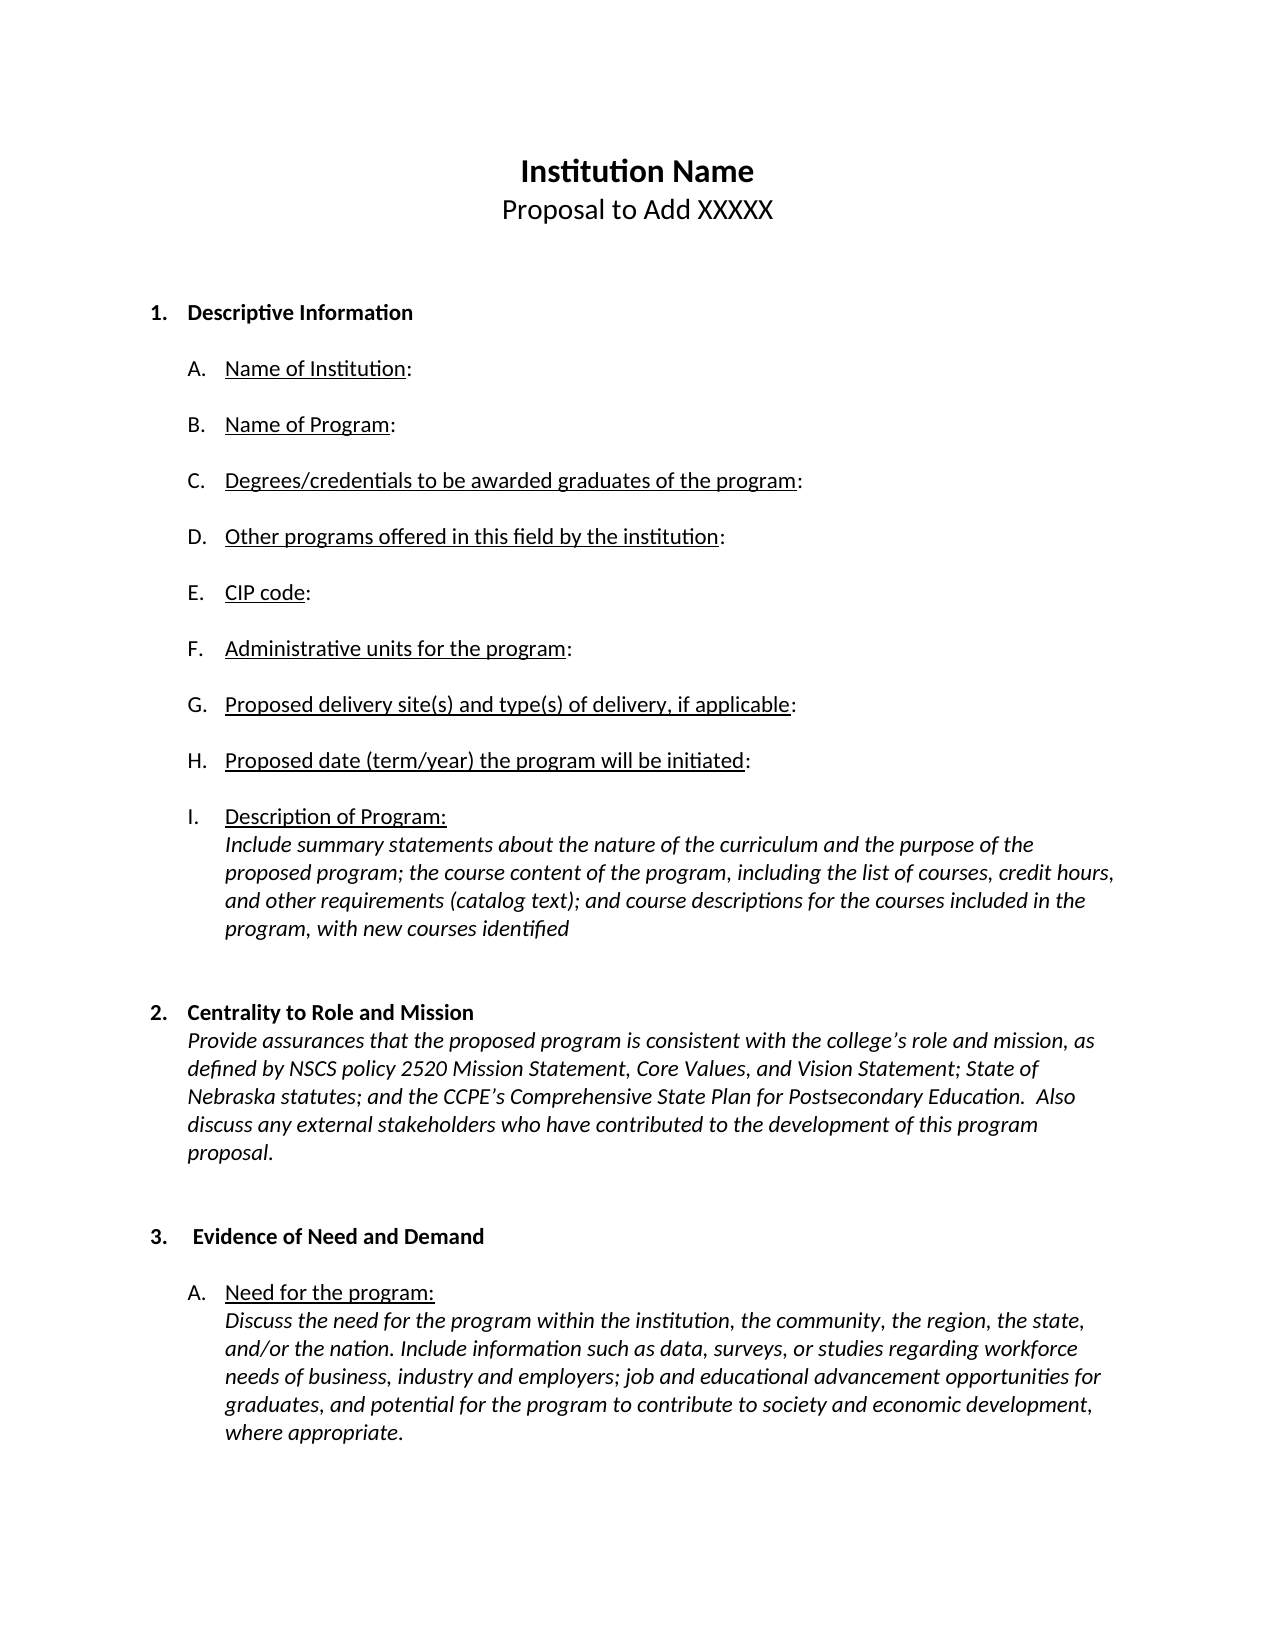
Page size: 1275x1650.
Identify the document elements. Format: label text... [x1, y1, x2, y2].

text Institution Name Proposal to Add XXXXX [150, 150, 1125, 226]
list CIP code: [187, 578, 1125, 606]
list Evidence of Need and Demand [150, 1222, 1125, 1278]
list Degrees/credentials to be awarded graduates of the program: [187, 466, 1125, 494]
list Name of Program: [187, 410, 1125, 466]
list Description of Program: [187, 802, 1125, 830]
list Proposed delivery site(s) and type(s) of delivery, if applicable: [187, 690, 1125, 746]
list Proposed date (term/year) the program will be initiated: [187, 746, 1125, 802]
list Name of Institution: [187, 354, 1125, 410]
list Other programs offered in this field by the institution: [187, 522, 1125, 578]
list Centrality to Role and Mission Provide assurances that the proposed program is consistent with the college’s role and mission, as defined by NSCS policy 2520 Mission Statement, Core Values, and Vision Statement; State of Nebraska statutes; and the CCPE’s Comprehensive State Plan for Postsecondary Education. Also discuss any external stakeholders who have contributed to the development of this program proposal. [150, 998, 1125, 1166]
list Administrative units for the program: [187, 634, 1125, 690]
list Descriptive Information [150, 298, 1125, 354]
text Include summary statements about the nature of the curriculum and the purpose of the proposed program; the course content of the program, including the list of courses, credit hours, and other requirements (catalog text); and course descriptions for the courses included in the program, with new courses identified [225, 830, 1125, 942]
list Need for the program: Discuss the need for the program within the institution, the community, the region, the state, and/or the nation. Include information such as data, surveys, or studies regarding workforce needs of business, industry and employers; job and educational advancement opportunities for graduates, and potential for the program to contribute to society and economic development, where appropriate. [187, 1278, 1125, 1446]
